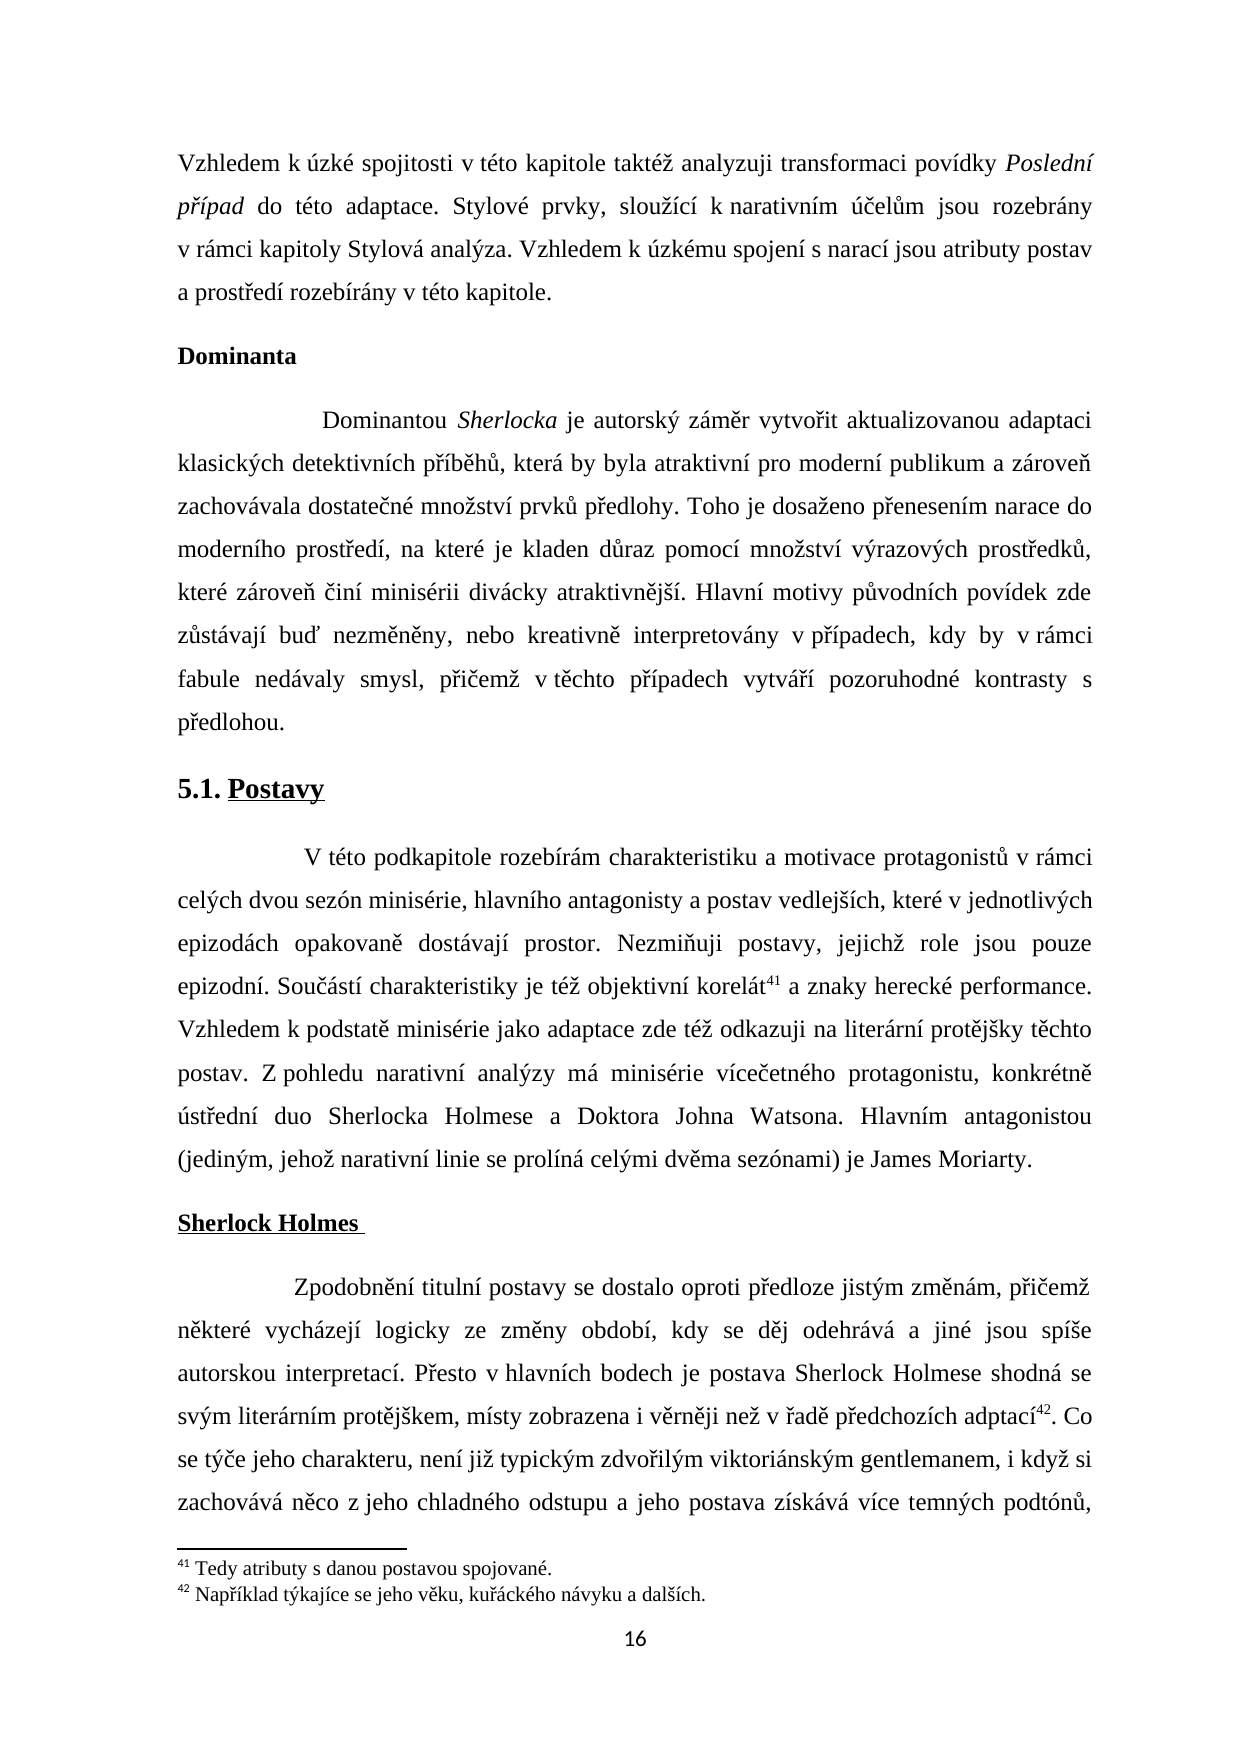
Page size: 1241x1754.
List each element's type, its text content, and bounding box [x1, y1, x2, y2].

text Dominantou Sherlocka je autorský záměr vytvořit aktualizovanou adaptaci klasických detektivních příběhů, která by byla atraktivní pro moderní publikum a zároveň zachovávala dostatečné množství prvků předlohy. Toho je dosaženo přenesením narace do moderního prostředí, na které je kladen důraz pomocí množství výrazových prostředků, které zároveň činí minisérii divácky atraktivnější. Hlavní motivy původních povídek zde zůstávají buď nezměněny, nebo kreativně interpretovány v případech, kdy by v rámci fabule nedávaly smysl, přičemž v těchto případech vytváří pozoruhodné kontrasty s předlohou. [177, 405, 1092, 736]
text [177, 1272, 1092, 1516]
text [177, 148, 1092, 306]
text V této podkapitole rozebírám charakteristiku a motivace protagonistů v rámci celých dvou sezón minisérie, hlavního antagonisty a postav vedlejších, které v jednotlivých epizodách opakovaně dostávají prostor. Nezmiňuji postavy, jejichž role jsou pouze epizodní. Součástí charakteristiky je též objektivní korelát a znaky herecké performance. Vzhledem k podstatě minisérie jako adaptace zde též odkazuji na literární protějšky těchto postav. Z pohledu narativní analýzy má minisérie vícečetného protagonistu, konkrétně ústřední duo Sherlocka Holmese a Doktora Johna Watsona. Hlavním antagonistou (jediným, jehož narativní linie se prolíná celými dvěma sezónami) je James Moriarty. [177, 842, 1092, 1173]
text Dominanta [177, 341, 1092, 370]
text 5.1. Postavy [177, 771, 1092, 804]
text Sherlock Holmes [177, 1208, 1092, 1237]
